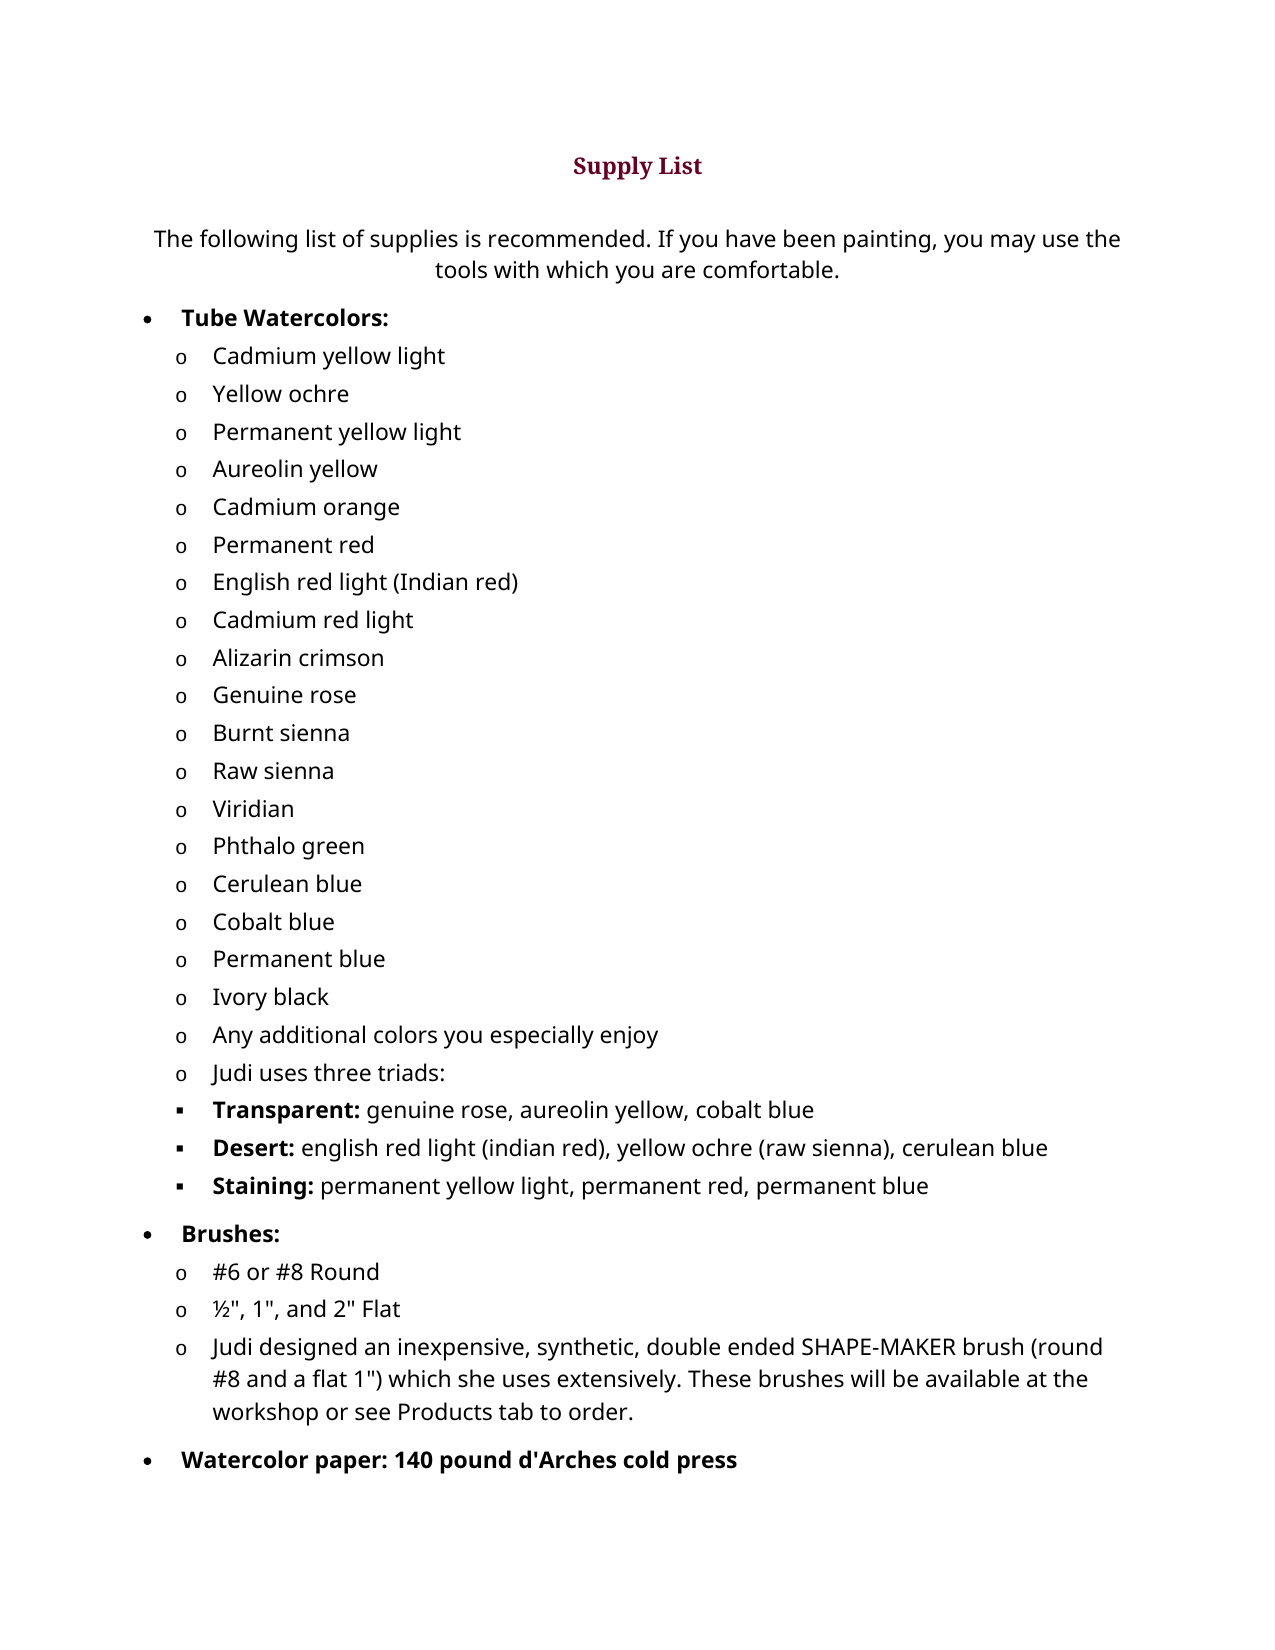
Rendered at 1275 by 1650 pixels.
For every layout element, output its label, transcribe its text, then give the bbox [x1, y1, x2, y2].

list English red light (Indian red) [175, 565, 1125, 597]
list Permanent red [175, 527, 1125, 560]
list Yellow ochre [175, 376, 1125, 409]
list Cadmium orange [175, 489, 1125, 522]
text The following list of supplies is recommended. If you have been painting, you may use the tools with which you are comfortable. [150, 223, 1125, 285]
list Phthalo green [175, 829, 1125, 861]
list #6 or #8 Round [175, 1254, 1125, 1287]
list Watercolor paper: 140 pound d'Arches cold press [144, 1443, 1125, 1475]
list Raw sienna [175, 753, 1125, 786]
list Cadmium yellow light [175, 339, 1125, 371]
list Permanent yellow light [175, 414, 1125, 447]
list Permanent blue [175, 942, 1125, 974]
list Viridian [175, 791, 1125, 824]
list Staining: permanent yellow light, permanent red, permanent blue [175, 1168, 1125, 1201]
list Tube Watercolors: [144, 301, 1125, 333]
list Transparent: genuine rose, aureolin yellow, cobalt blue [175, 1093, 1125, 1125]
list Aureolin yellow [175, 452, 1125, 484]
list Burnt sienna [175, 716, 1125, 748]
list Cadmium red light [175, 603, 1125, 635]
list Cerulean blue [175, 867, 1125, 899]
list Desert: english red light (indian red), yellow ochre (raw sienna), cerulean blue [175, 1131, 1125, 1163]
list Ivory black [175, 980, 1125, 1012]
list ½", 1", and 2" Flat [175, 1292, 1125, 1324]
list Genuine rose [175, 678, 1125, 711]
list Any additional colors you especially enjoy [175, 1017, 1125, 1050]
text Supply List [150, 150, 1125, 181]
list Judi uses three triads: [175, 1055, 1125, 1088]
list Brushes: [144, 1216, 1125, 1249]
list Cobalt blue [175, 904, 1125, 937]
list Alizarin crimson [175, 640, 1125, 673]
list Judi designed an inexpensive, synthetic, double ended SHAPE-MAKER brush (round #8 and a flat 1") which she uses extensively. These brushes will be available at the workshop or see Products tab to order. [175, 1329, 1125, 1427]
